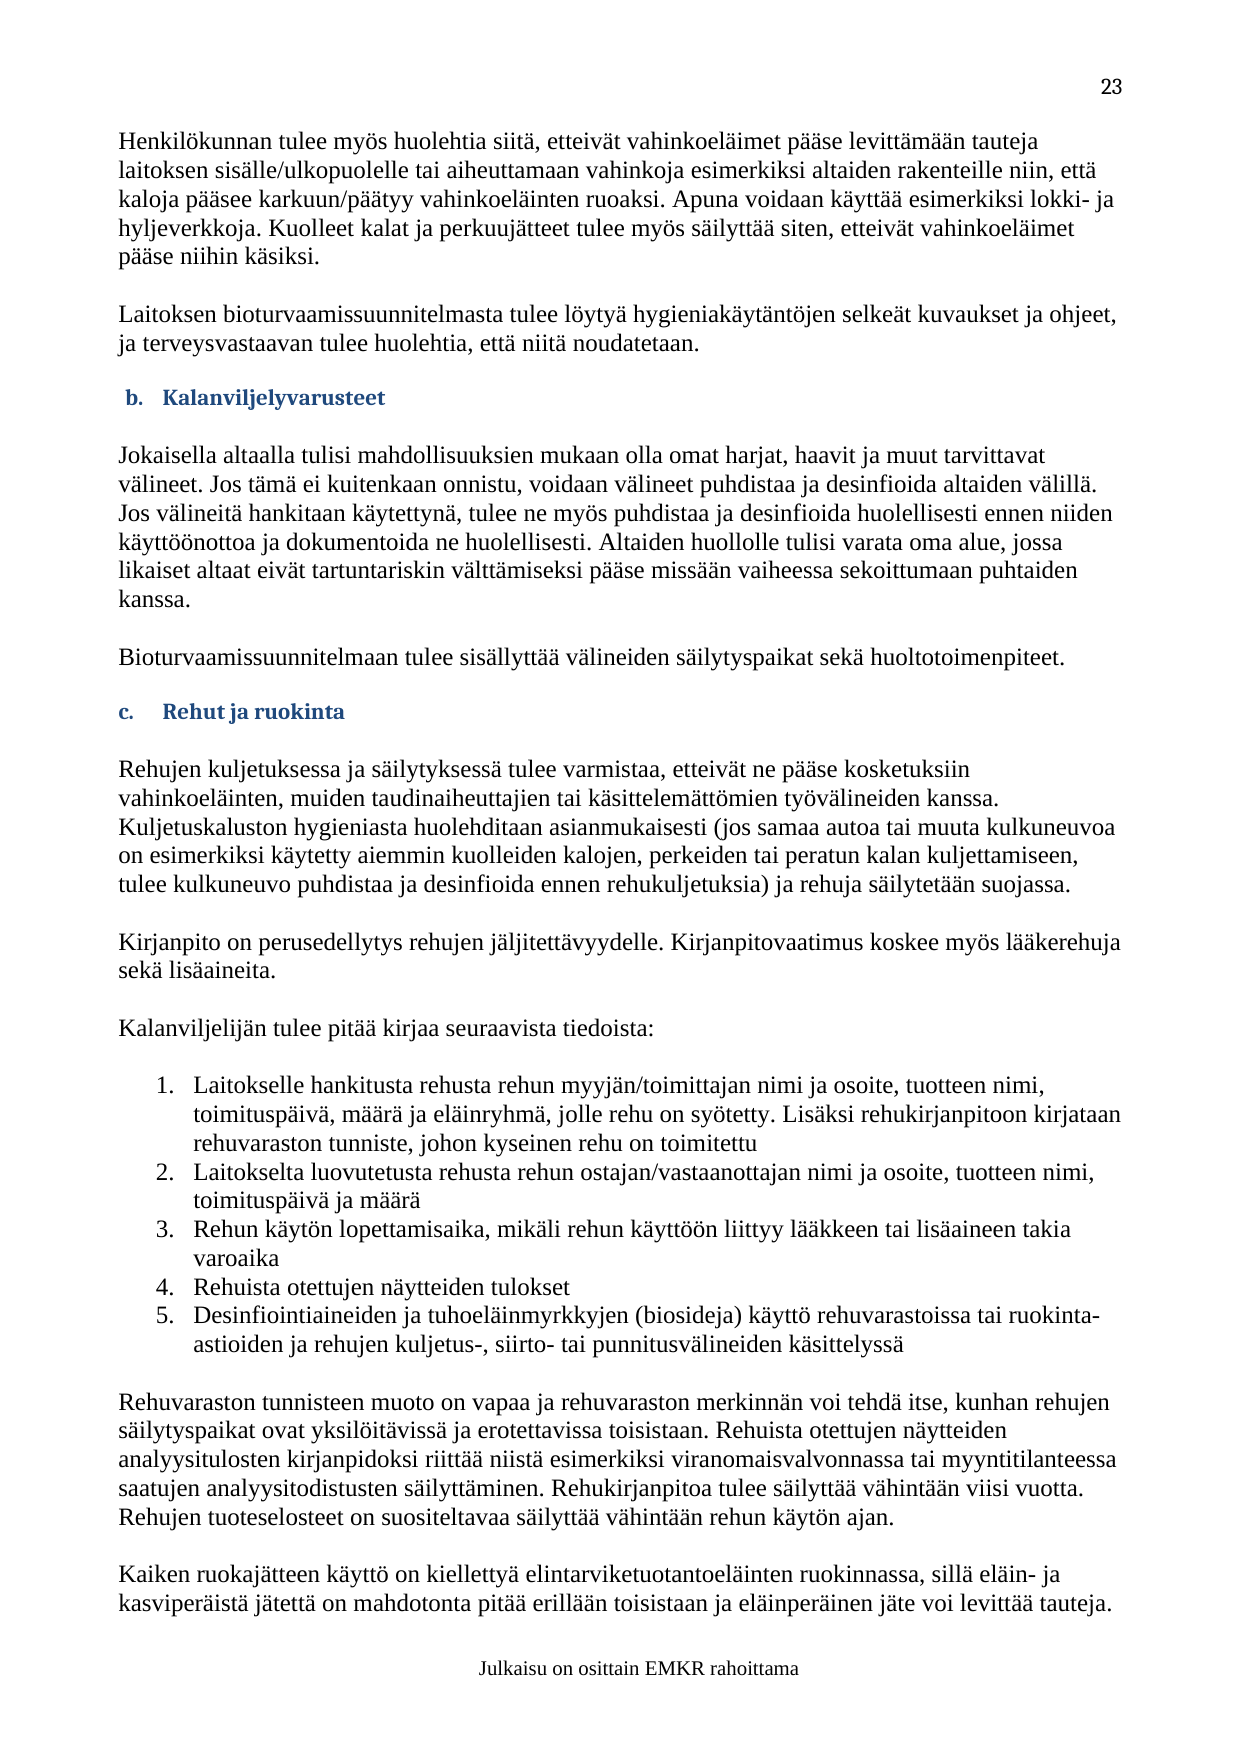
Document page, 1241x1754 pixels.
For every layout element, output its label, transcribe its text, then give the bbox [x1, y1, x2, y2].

text Rehujen kuljetuksessa ja säilytyksessä tulee varmistaa, etteivät ne pääse kosketuksiin vahinkoeläinten, muiden taudinaiheuttajien tai käsittelemättömien työvälineiden kanssa. Kuljetuskaluston hygieniasta huolehditaan asianmukaisesti (jos samaa autoa tai muuta kulkuneuvoa on esimerkiksi käytetty aiemmin kuolleiden kalojen, perkeiden tai peratun kalan kuljettamiseen, tulee kulkuneuvo puhdistaa ja desinfioida ennen rehukuljetuksia) ja rehuja säilytetään suojassa. [118, 754, 1122, 898]
list Rehut ja ruokinta [118, 699, 1122, 725]
list Laitokselle hankitusta rehusta rehun myyjän/toimittajan nimi ja osoite, tuotteen nimi, toimituspäivä, määrä ja eläinryhmä, jolle rehu on syötetty. Lisäksi rehukirjanpitoon kirjataan rehuvaraston tunniste, johon kyseinen rehu on toimitettu [156, 1070, 1122, 1157]
text Rehuvaraston tunnisteen muoto on vapaa ja rehuvaraston merkinnän voi tehdä itse, kunhan rehujen säilytyspaikat ovat yksilöitävissä ja erotettavissa toisistaan. Rehuista otettujen näytteiden analyysitulosten kirjanpidoksi riittää niistä esimerkiksi viranomaisvalvonnassa tai myyntitilanteessa saatujen analyysitodistusten säilyttäminen. Rehukirjanpitoa tulee säilyttää vähintään viisi vuotta. Rehujen tuoteselosteet on suositeltavaa säilyttää vähintään rehun käytön ajan. [118, 1387, 1122, 1530]
list Kalanviljelyvarusteet [125, 385, 1122, 412]
text Jokaisella altaalla tulisi mahdollisuuksien mukaan olla omat harjat, haavit ja muut tarvittavat välineet. Jos tämä ei kuitenkaan onnistu, voidaan välineet puhdistaa ja desinfioida altaiden välillä. Jos välineitä hankitaan käytettynä, tulee ne myös puhdistaa ja desinfioida huolellisesti ennen niiden käyttöönottoa ja dokumentoida ne huolellisesti. Altaiden huollolle tulisi varata oma alue, jossa likaiset altaat eivät tartuntariskin välttämiseksi pääse missään vaiheessa sekoittumaan puhtaiden kanssa. Bioturvaamissuunnitelmaan tulee sisällyttää välineiden säilytyspaikat sekä huoltotoimenpiteet. [118, 440, 1122, 670]
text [118, 126, 1122, 356]
list Rehun käytön lopettamisaika, mikäli rehun käyttöön liittyy lääkkeen tai lisäaineen takia varoaika [156, 1214, 1122, 1272]
list Laitokselta luovutetusta rehusta rehun ostajan/vastaanottajan nimi ja osoite, tuotteen nimi, toimituspäivä ja määrä [156, 1157, 1122, 1214]
list Rehuista otettujen näytteiden tulokset [156, 1272, 1122, 1300]
text Kaiken ruokajätteen käyttö on kiellettyä elintarviketuotantoeläinten ruokinnassa, sillä eläin- ja kasviperäistä jätettä on mahdotonta pitää erillään toisistaan ja eläinperäinen jäte voi levittää tauteja. [118, 1559, 1122, 1617]
text Kirjanpito on perusedellytys rehujen jäljitettävyydelle. Kirjanpitovaatimus koskee myös lääkerehuja sekä lisäaineita. [118, 927, 1122, 984]
text Kalanviljelijän tulee pitää kirjaa seuraavista tiedoista: [118, 1013, 1122, 1042]
list Desinfiointiaineiden ja tuhoeläinmyrkkyjen (biosideja) käyttö rehuvarastoissa tai ruokinta-astioiden ja rehujen kuljetus-, siirto- tai punnitusvälineiden käsittelyssä [156, 1300, 1122, 1358]
